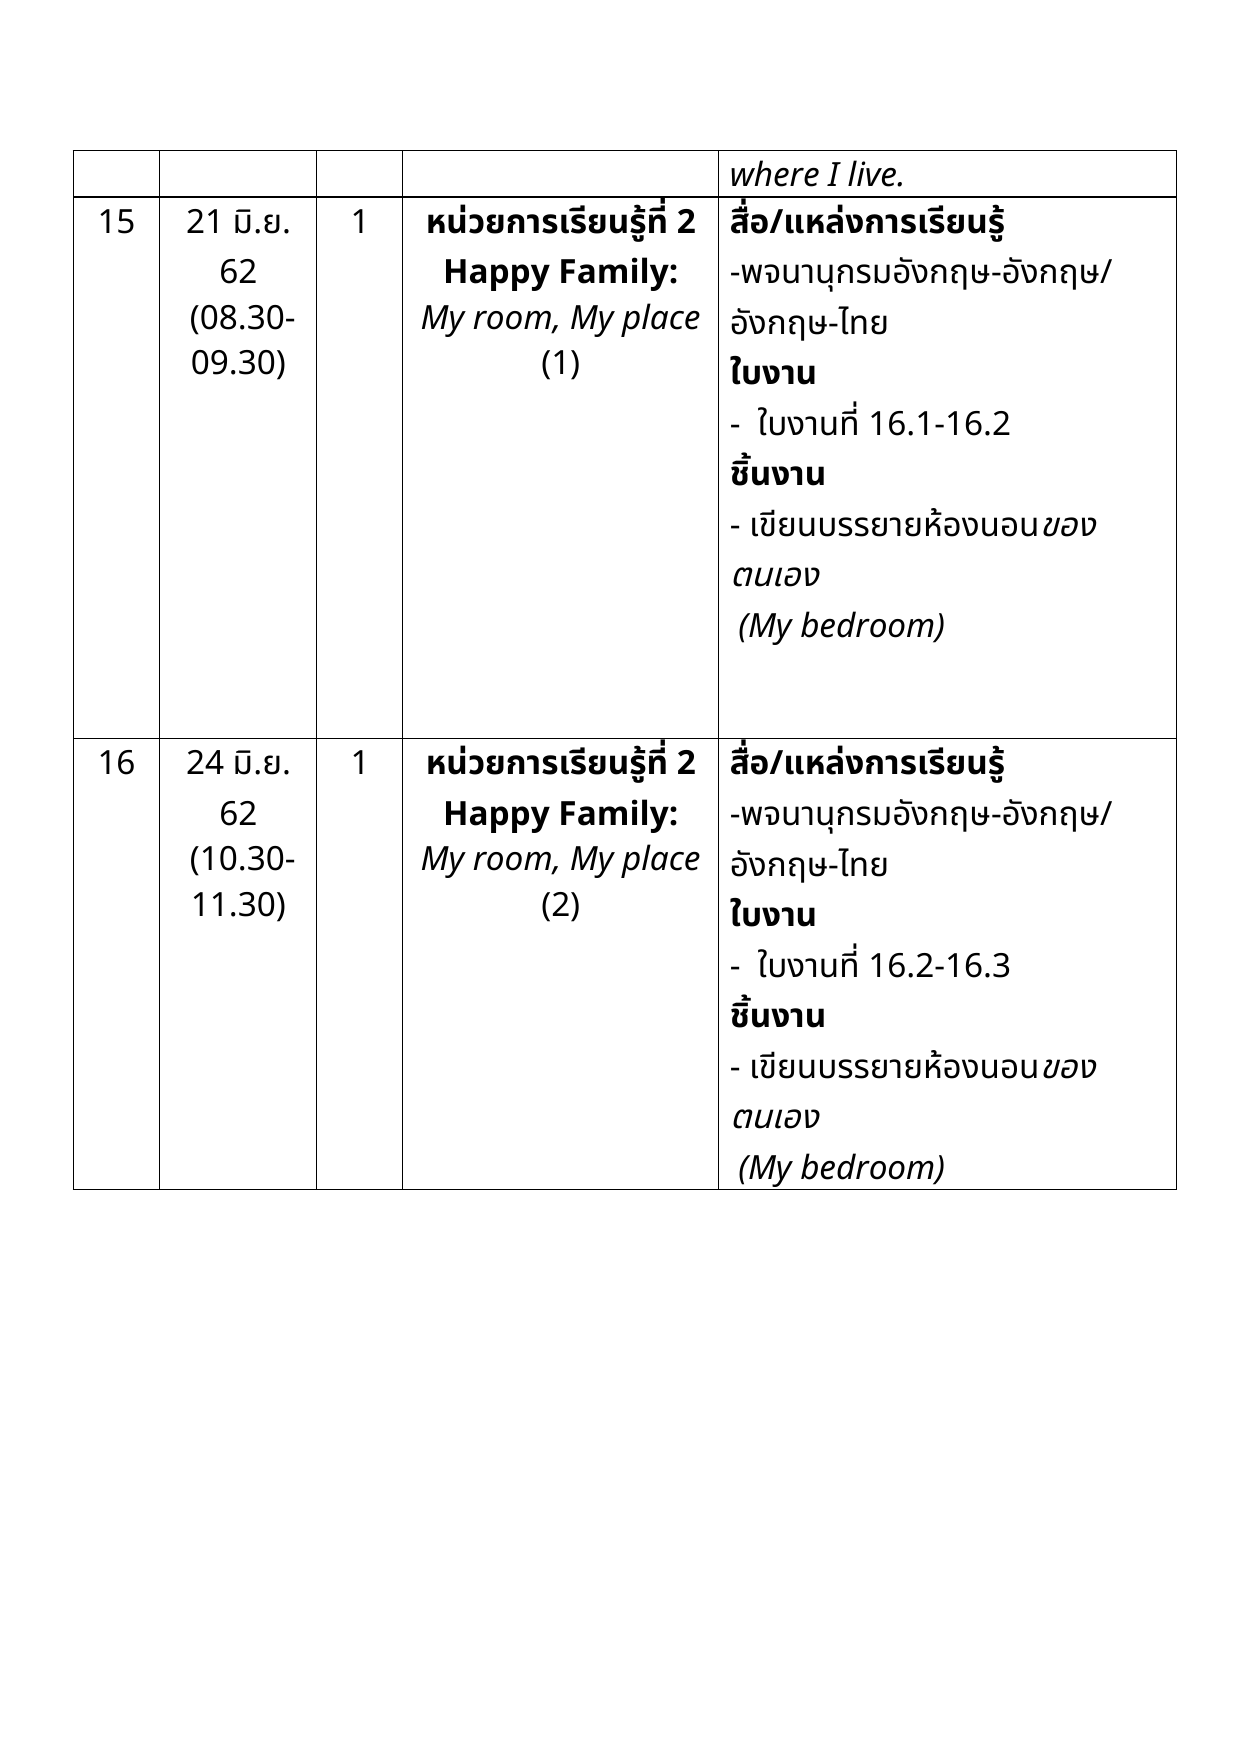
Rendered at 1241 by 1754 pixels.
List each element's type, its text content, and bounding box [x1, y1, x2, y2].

table_cell หน่วยการเรียนรู้ที่ 2 Happy Family: My room, My place (1) [403, 198, 718, 738]
table_cell สื่อ/แหล่งการเรียนรู้ -พจนานุกรมอังกฤษ-อังกฤษ/อังกฤษ-ไทย ใบงาน - ใบงานที่ 16.1-16.2 ชิ้นงาน - เขียนบรรยายห้องนอนของตนเอง (My bedroom) [719, 198, 1176, 738]
table_cell 24 มิ.ย. 62 (10.30-11.30) [160, 739, 316, 1189]
table_cell หน่วยการเรียนรู้ที่ 2 Happy Family: My room, My place (2) [403, 739, 718, 1189]
table_cell สื่อ/แหล่งการเรียนรู้ -พจนานุกรมอังกฤษ-อังกฤษ/อังกฤษ-ไทย ใบงาน - ใบงานที่ 16.2-16.3 ชิ้นงาน - เขียนบรรยายห้องนอนของตนเอง (My bedroom) [719, 739, 1176, 1189]
table_cell 1 [317, 151, 402, 196]
table_cell 15 [74, 198, 159, 738]
table_cell 14 [74, 151, 159, 196]
table_cell 21 มิ.ย. 62 (08.30-09.30) [160, 198, 316, 738]
table_cell 1 [317, 198, 402, 738]
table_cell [403, 151, 718, 196]
table_cell 1 [317, 739, 402, 1189]
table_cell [719, 151, 1176, 196]
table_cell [160, 151, 316, 196]
table_cell 16 [74, 739, 159, 1189]
